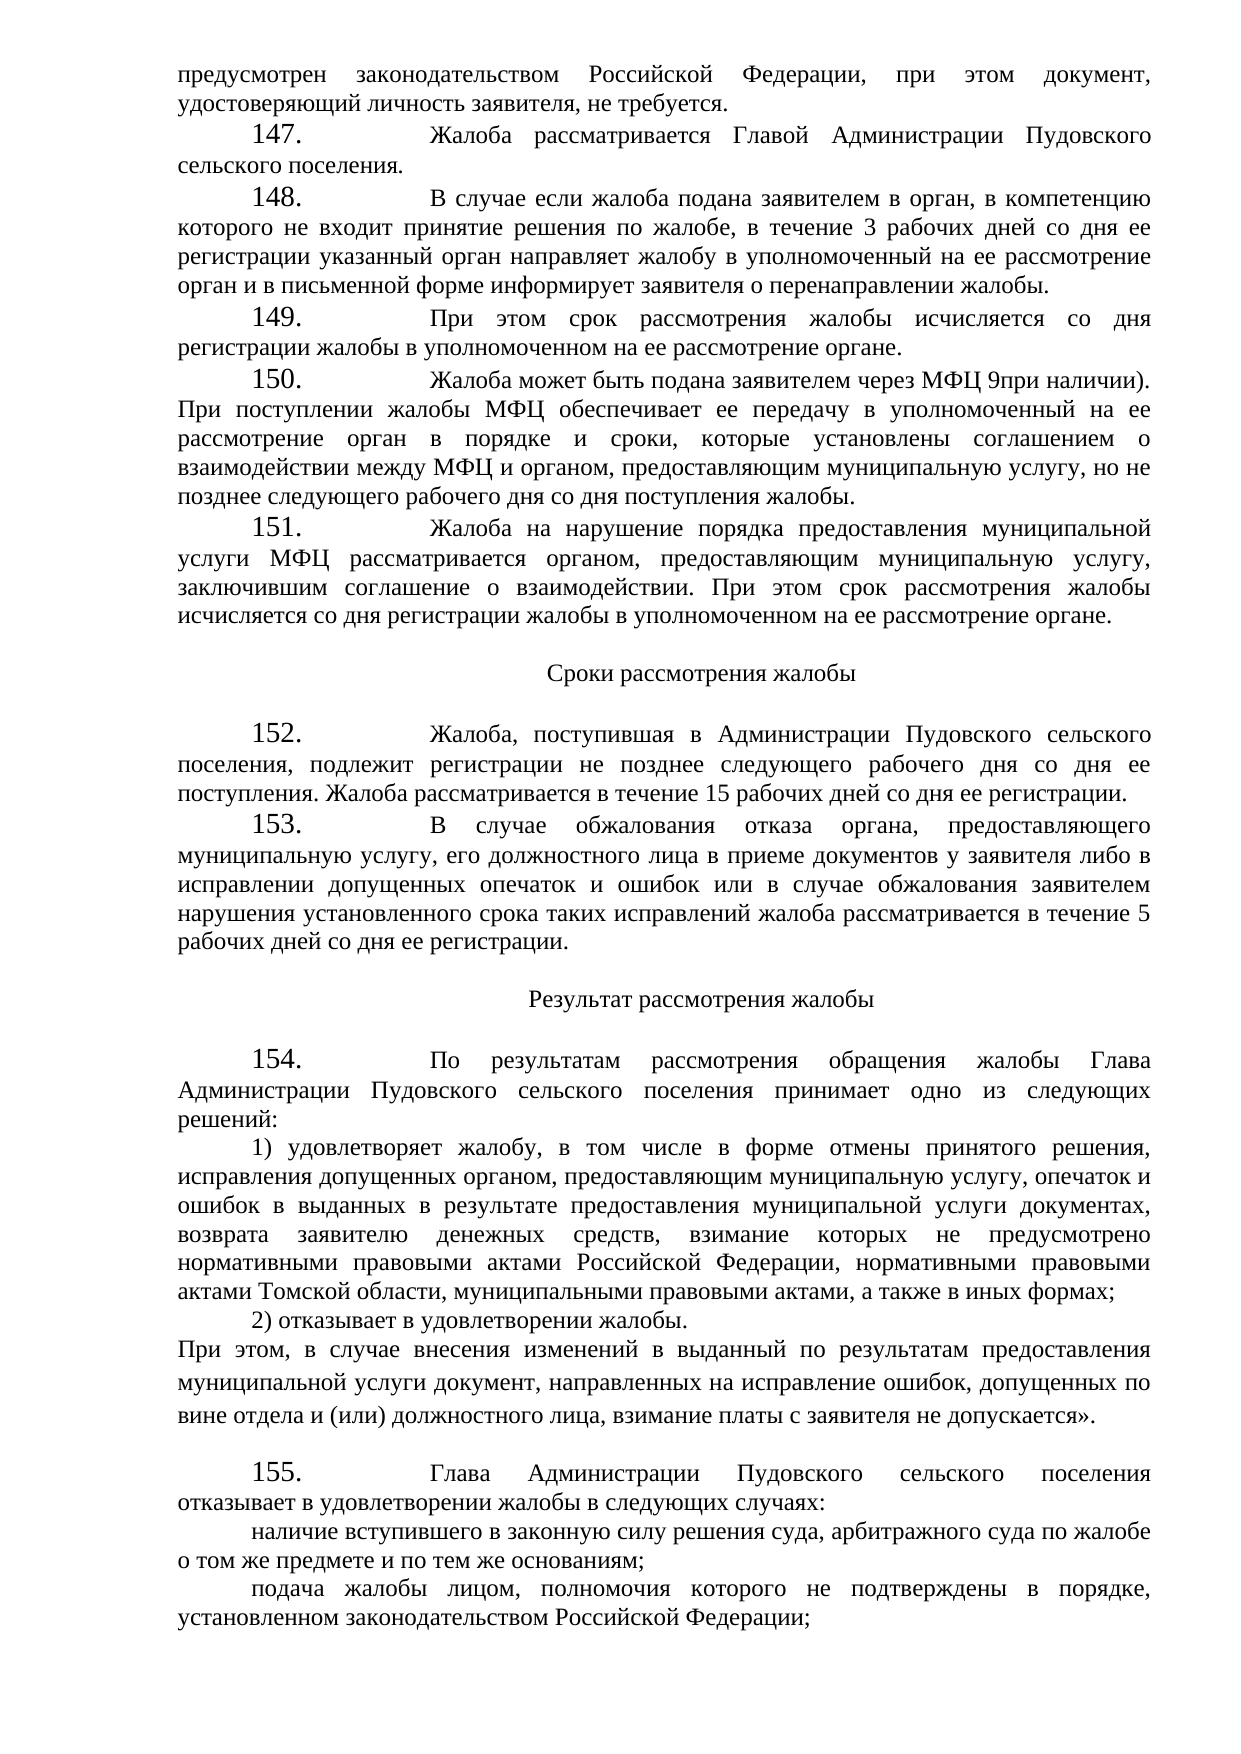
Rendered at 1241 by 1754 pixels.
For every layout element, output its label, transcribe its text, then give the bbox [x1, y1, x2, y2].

list В случае если жалоба подана заявителем в орган, в компетенцию которого не входит принятие решения по жалобе, в течение 3 рабочих дней со дня ее регистрации указанный орган направляет жалобу в уполномоченный на ее рассмотрение орган и в письменной форме информирует заявителя о перенаправлении жалобы. [177, 179, 1152, 299]
text подача жалобы лицом, полномочия которого не подтверждены в порядке, установленном законодательством Российской Федерации; [177, 1573, 1152, 1631]
text наличие вступившего в законную силу решения суда, арбитражного суда по жалобе о том же предмете и по тем же основаниям; [177, 1516, 1152, 1573]
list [177, 59, 1152, 117]
list По результатам рассмотрения обращения жалобы Глава Администрации Пудовского сельского поселения принимает одно из следующих решений: [177, 1041, 1152, 1132]
text 1) удовлетворяет жалобу, в том числе в форме отмены принятого решения, исправления допущенных органом, предоставляющим муниципальную услугу, опечаток и ошибок в выданных в результате предоставления муниципальной услуги документах, возврата заявителю денежных средств, взимание которых не предусмотрено нормативными правовыми актами Российской Федерации, нормативными правовыми актами Томской области, муниципальными правовыми актами, а также в иных формах; [177, 1132, 1152, 1305]
list При этом срок рассмотрения жалобы исчисляется со дня регистрации жалобы в уполномоченном на ее рассмотрение органе. [177, 299, 1152, 361]
list В случае обжалования отказа органа, предоставляющего муниципальную услугу, его должностного лица в приеме документов у заявителя либо в исправлении допущенных опечаток и ошибок или в случае обжалования заявителем нарушения установленного срока таких исправлений жалоба рассматривается в течение 5 рабочих дней со дня ее регистрации. [177, 807, 1152, 955]
text При этом, в случае внесения изменений в выданный по результатам предоставления муниципальной услуги документ, направленных на исправление ошибок, допущенных по вине отдела и (или) должностного лица, взимание платы с заявителя не допускается». [177, 1334, 1152, 1428]
list Жалоба на нарушение порядка предоставления муниципальной услуги МФЦ рассматривается органом, предоставляющим муниципальную услугу, заключившим соглашение о взаимодействии. При этом срок рассмотрения жалобы исчисляется со дня регистрации жалобы в уполномоченном на ее рассмотрение органе. [177, 509, 1152, 629]
list Жалоба может быть подана заявителем через МФЦ 9при наличии). При поступлении жалобы МФЦ обеспечивает ее передачу в уполномоченный на ее рассмотрение орган в порядке и сроки, которые установлены соглашением о взаимодействии между МФЦ и органом, предоставляющим муниципальную услугу, но не позднее следующего рабочего дня со дня поступления жалобы. [177, 361, 1152, 509]
list Жалоба рассматривается Главой Администрации Пудовского сельского поселения. [177, 117, 1152, 179]
text 2) отказывает в удовлетворении жалобы. [177, 1305, 1152, 1334]
text Результат рассмотрения жалобы [177, 984, 1152, 1013]
list Глава Администрации Пудовского сельского поселения отказывает в удовлетворении жалобы в следующих случаях: [177, 1454, 1152, 1516]
list Жалоба, поступившая в Администрации Пудовского сельского поселения, подлежит регистрации не позднее следующего рабочего дня со дня ее поступления. Жалоба рассматривается в течение 15 рабочих дней со дня ее регистрации. [177, 716, 1152, 807]
text Сроки рассмотрения жалобы [177, 658, 1152, 687]
